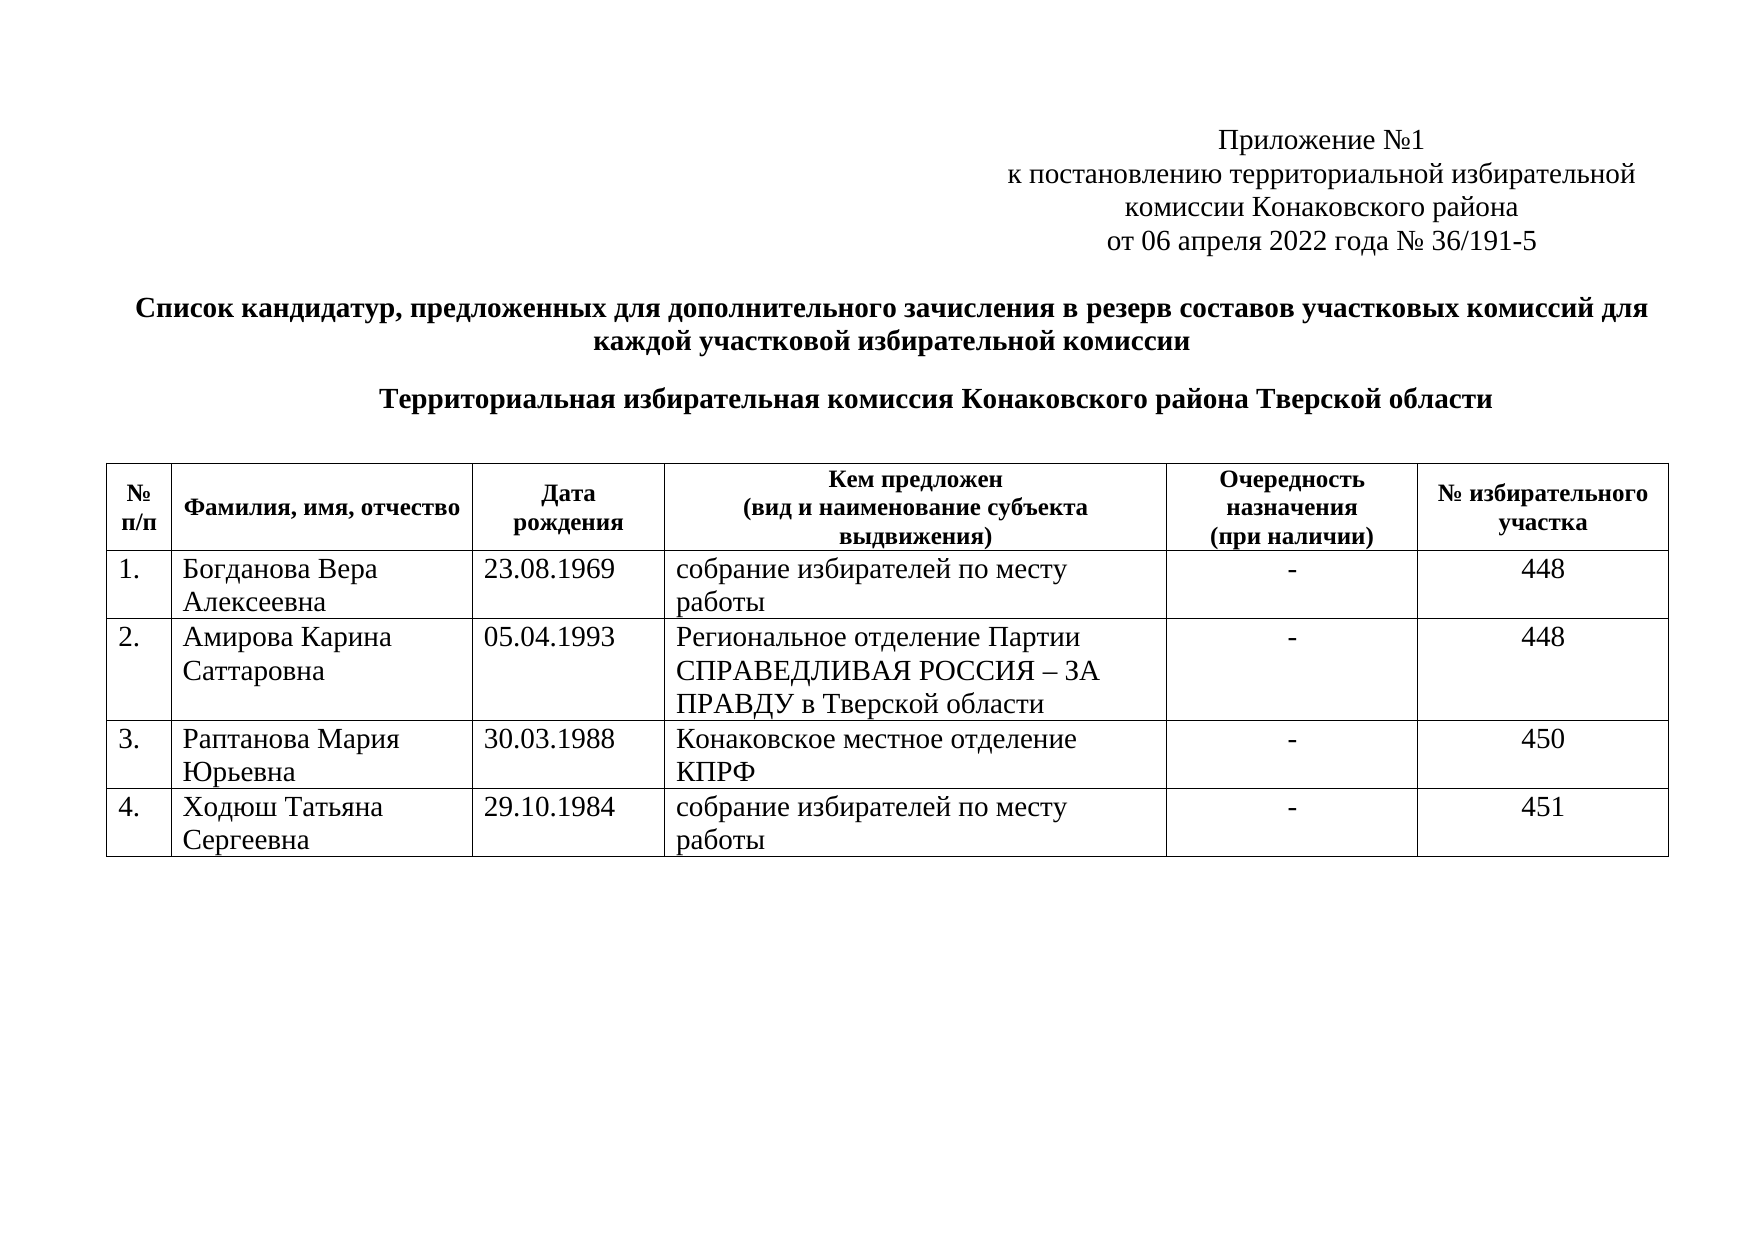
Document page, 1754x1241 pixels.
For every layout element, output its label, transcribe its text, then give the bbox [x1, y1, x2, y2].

table_header № избирательного участка [1418, 464, 1668, 550]
table_cell от 06 апреля 2022 года № 36/191-5 [989, 223, 1654, 256]
table_header Приложение №1 [989, 122, 1654, 156]
table_cell - [1167, 789, 1417, 856]
table_cell собрание избирателей по месту работы [665, 789, 1166, 856]
table_header Дата рождения [473, 464, 664, 550]
table_cell [107, 721, 171, 788]
table_cell - [1167, 551, 1417, 618]
table_cell 450 [1418, 721, 1668, 788]
table_cell [107, 619, 171, 720]
table_cell - [1167, 619, 1417, 720]
table_cell к постановлению территориальной избирательной комиссии Конаковского района [989, 156, 1654, 223]
table_cell 05.04.1993 [473, 619, 664, 720]
table_cell Амирова Карина Саттаровна [172, 619, 472, 720]
text Список кандидатур, предложенных для дополнительного зачисления в резерв составов участковых комиссий для каждой участковой избирательной комиссии [118, 290, 1665, 357]
table_cell Богданова Вера Алексеевна [172, 551, 472, 618]
table_cell 448 [1418, 619, 1668, 720]
table_cell [107, 551, 171, 618]
table_cell Конаковское местное отделение КПРФ [665, 721, 1166, 788]
table_cell 30.03.1988 [473, 721, 664, 788]
table_cell Раптанова Мария Юрьевна [172, 721, 472, 788]
table_cell Ходюш Татьяна Сергеевна [172, 789, 472, 856]
table_cell 451 [1418, 789, 1668, 856]
table_cell 23.08.1969 [473, 551, 664, 618]
text Территориальная избирательная комиссия Конаковского района Тверской области [118, 381, 1665, 414]
table_cell 29.10.1984 [473, 789, 664, 856]
table_header Кем предложен (вид и наименование субъекта выдвижения) [665, 464, 1166, 550]
table_cell собрание избирателей по месту работы [665, 551, 1166, 618]
table_header Очередность назначения (при наличии) [1167, 464, 1417, 550]
table_header № п/п [107, 464, 171, 550]
table_header Фамилия, имя, отчество [172, 464, 472, 550]
table_cell Региональное отделение Партии СПРАВЕДЛИВАЯ РОССИЯ – ЗА ПРАВДУ в Тверской области [665, 619, 1166, 720]
table_cell - [1167, 721, 1417, 788]
table_cell 448 [1418, 551, 1668, 618]
table_cell [107, 789, 171, 856]
